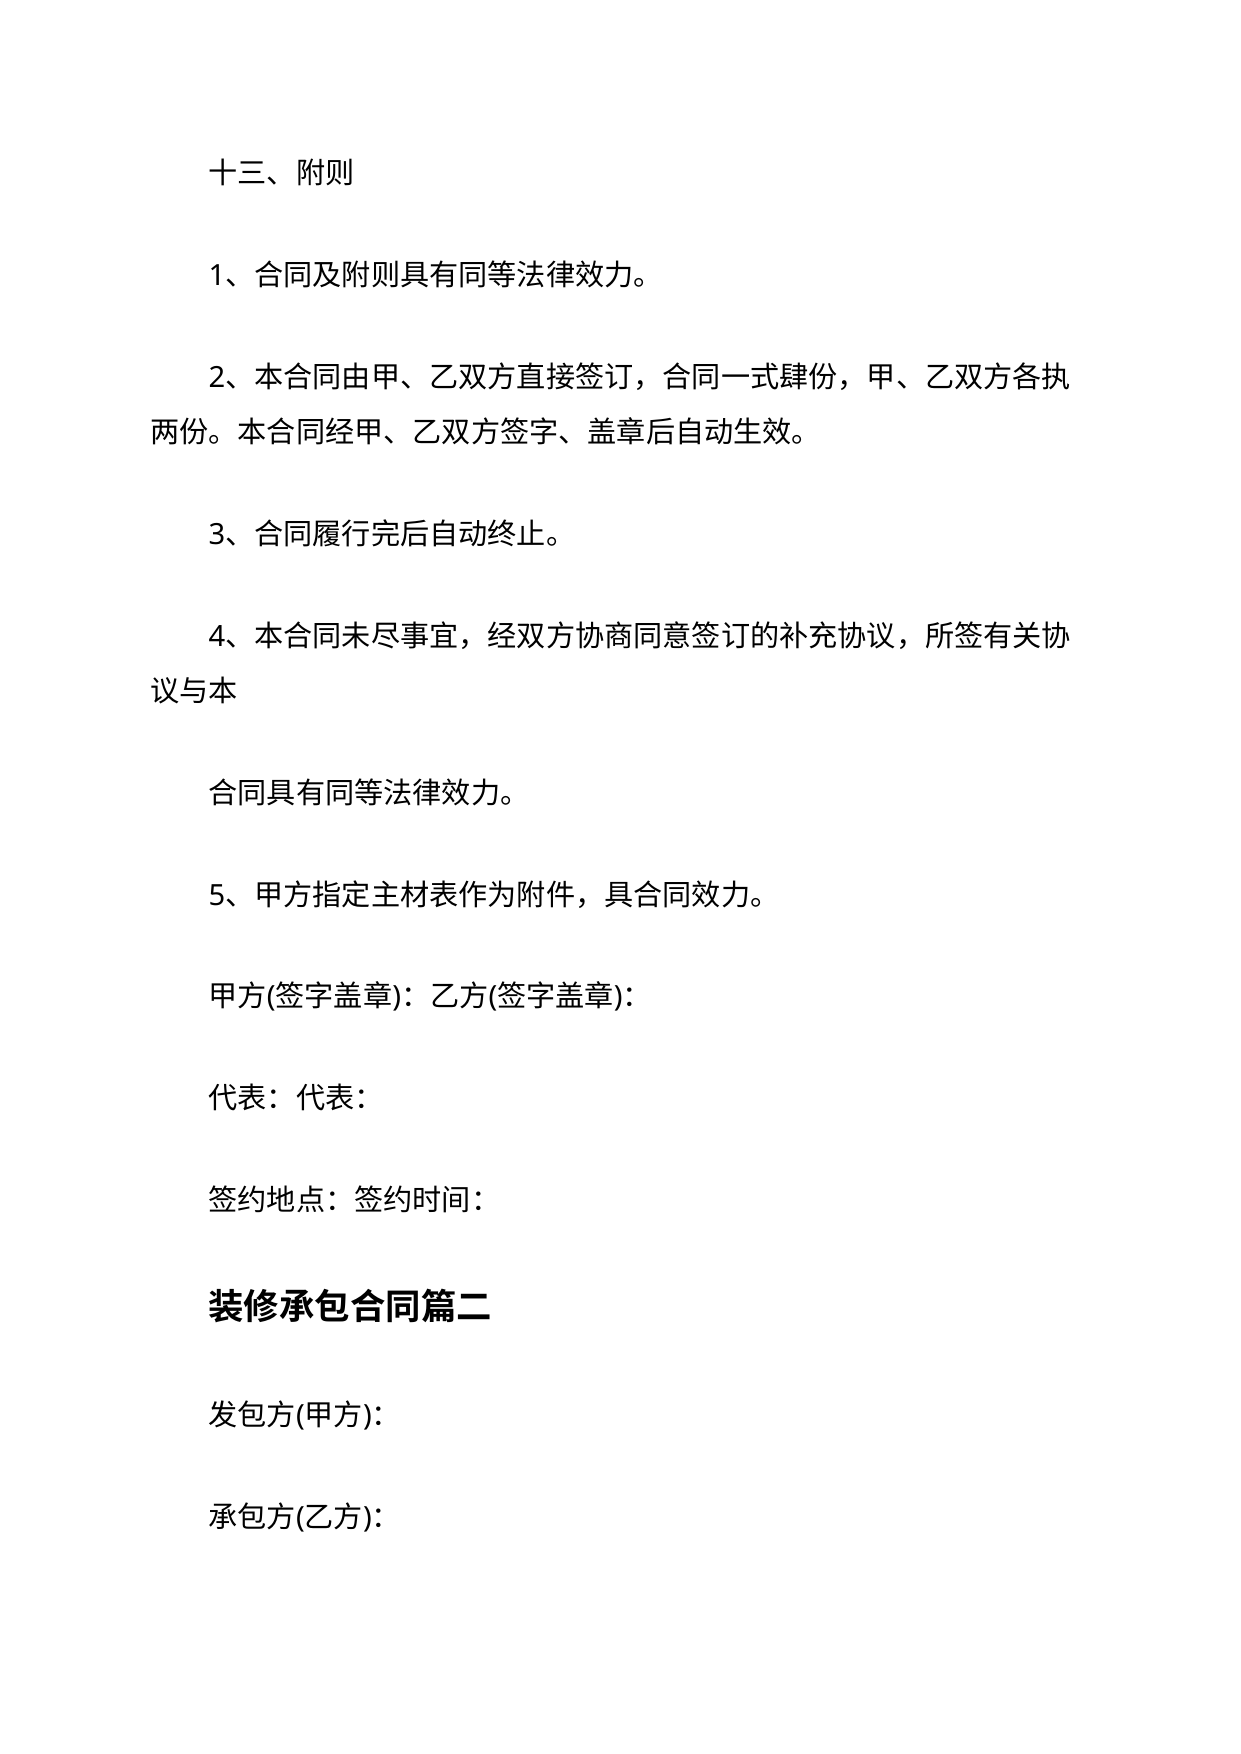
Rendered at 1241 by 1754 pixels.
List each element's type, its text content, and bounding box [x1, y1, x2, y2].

text 代表：代表： [150, 1075, 1090, 1117]
text 发包方(甲方)： [150, 1392, 1090, 1434]
text 装修承包合同篇二 [150, 1278, 1090, 1330]
text 2、本合同由甲、乙双方直接签订，合同一式肆份，甲、乙双方各执两份。本合同经甲、乙双方签字、盖章后自动生效。 [150, 354, 1090, 451]
text 3、合同履行完后自动终止。 [150, 511, 1090, 553]
text 十三、附则 [150, 150, 1090, 192]
text 甲方(签字盖章)：乙方(签字盖章)： [150, 973, 1090, 1015]
text 1、合同及附则具有同等法律效力。 [150, 252, 1090, 294]
text 合同具有同等法律效力。 [150, 769, 1090, 812]
text 4、本合同未尽事宜，经双方协商同意签订的补充协议，所签有关协议与本 [150, 612, 1090, 710]
text 承包方(乙方)： [150, 1494, 1090, 1536]
text 5、甲方指定主材表作为附件，具合同效力。 [150, 871, 1090, 913]
text 签约地点：签约时间： [150, 1177, 1090, 1219]
